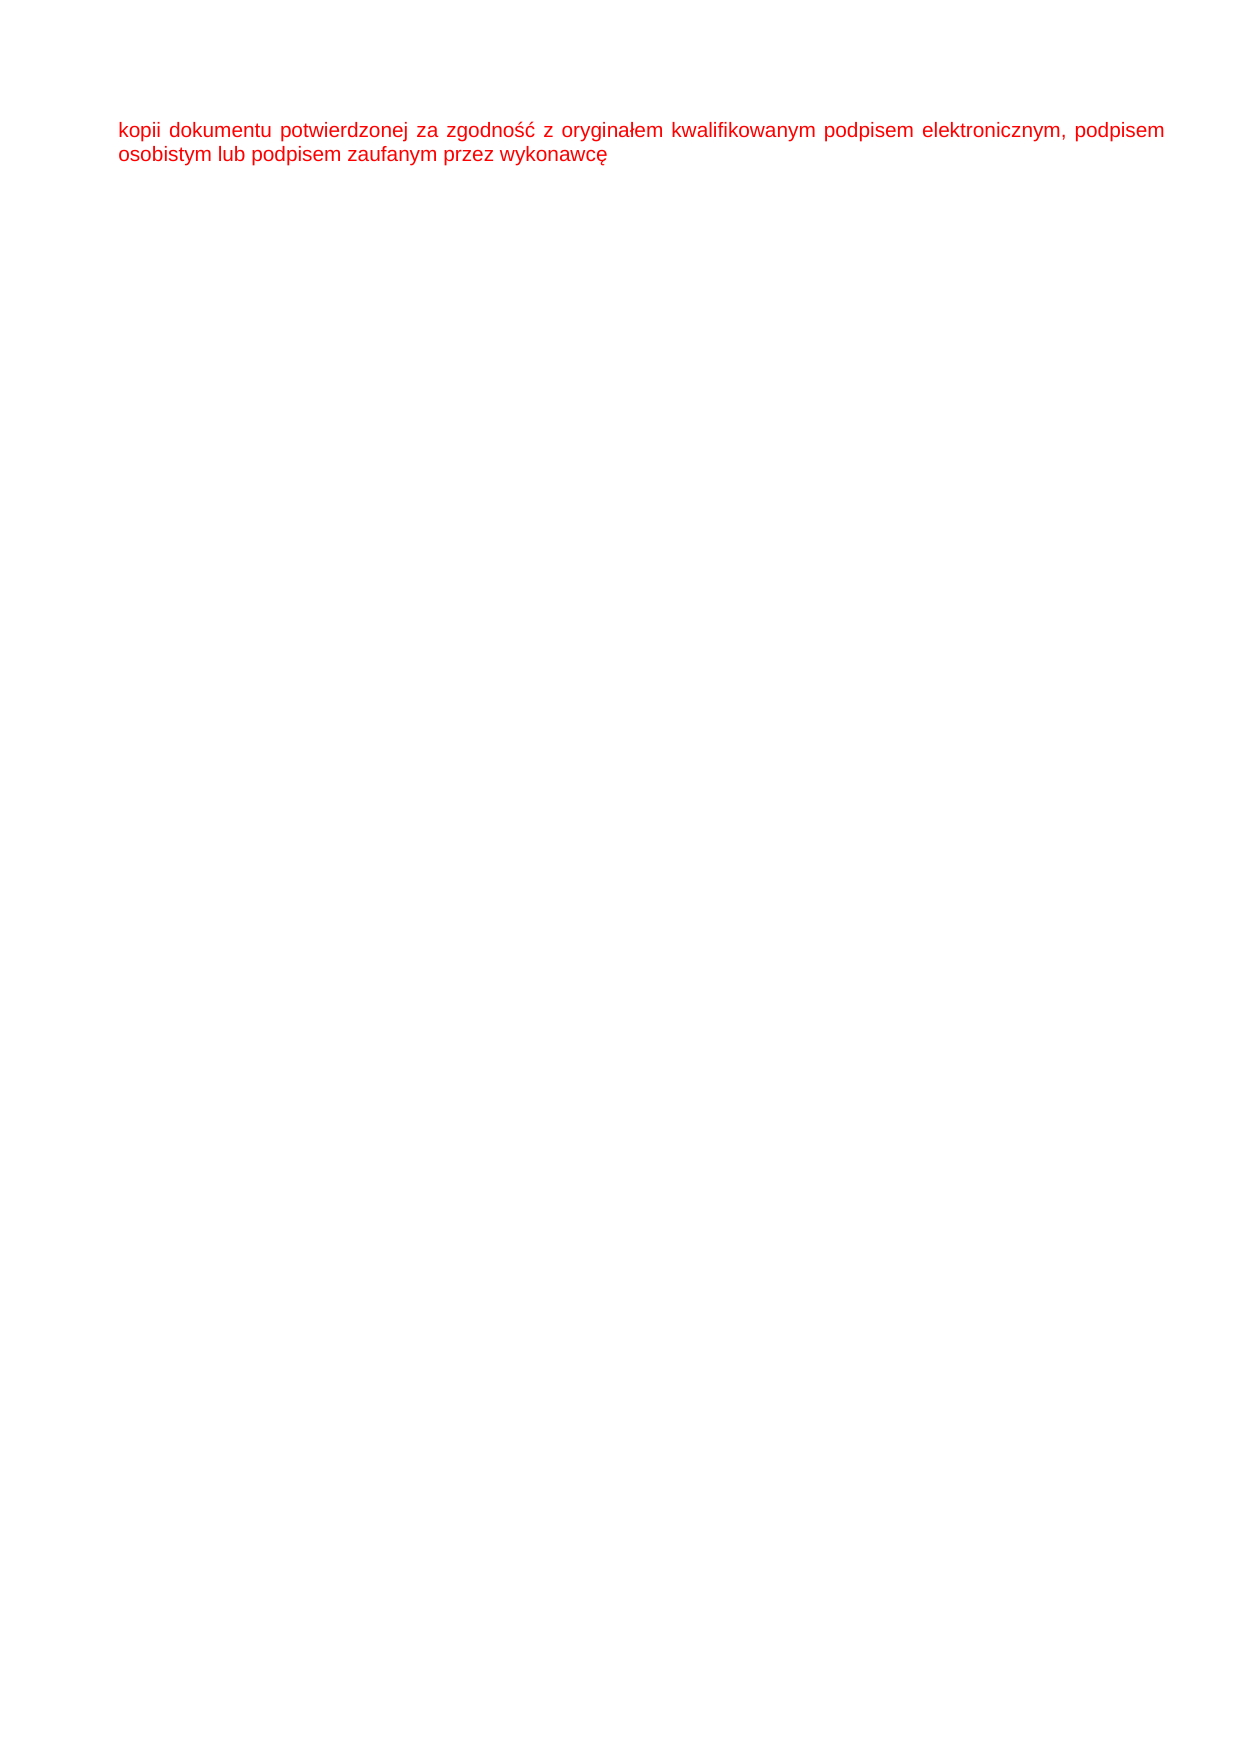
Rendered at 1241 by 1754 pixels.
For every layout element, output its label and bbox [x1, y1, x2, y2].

text [118, 118, 1167, 166]
